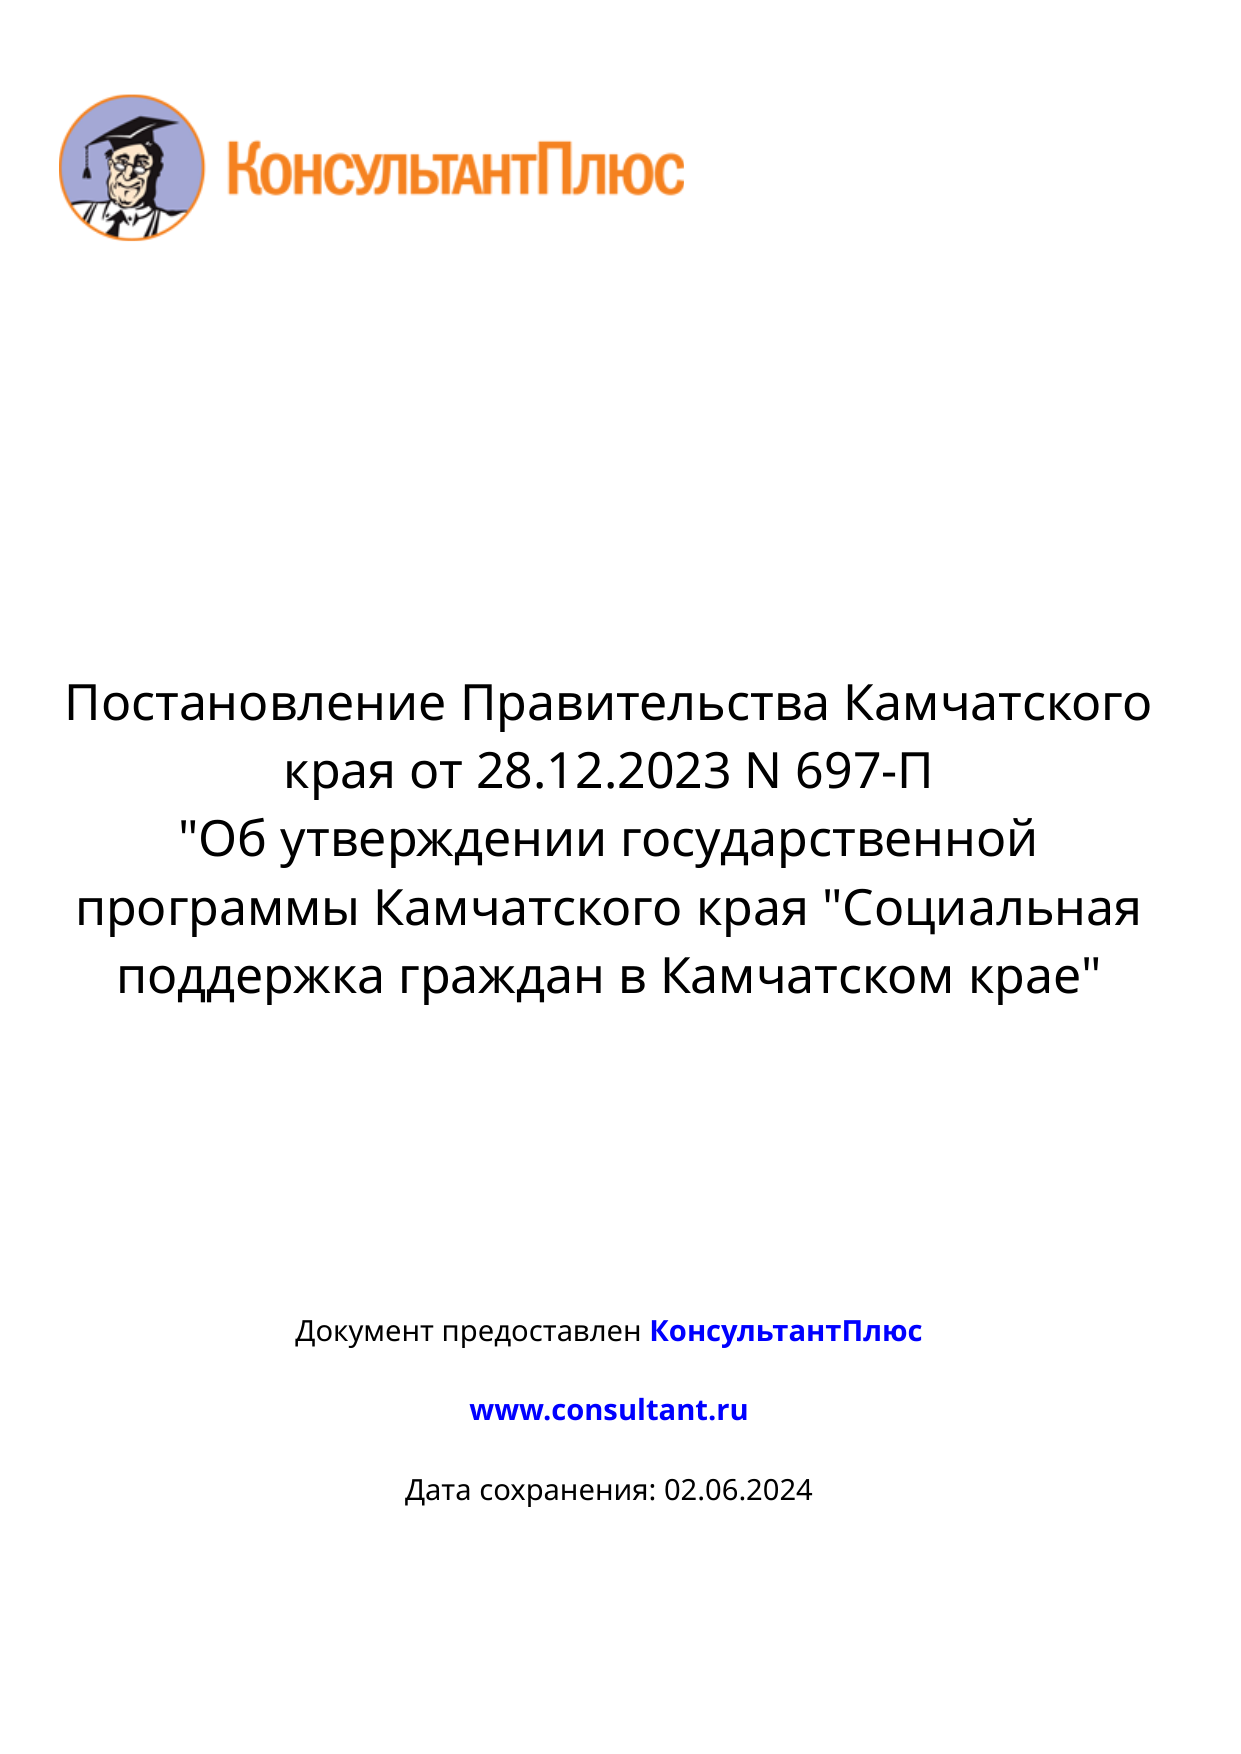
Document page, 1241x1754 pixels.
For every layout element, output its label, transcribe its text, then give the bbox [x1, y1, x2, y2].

table_cell Документ предоставлен КонсультантПлюс www.consultant.ru Дата сохранения: 02.06.2024 [51, 1272, 1167, 1587]
picture [59, 93, 684, 243]
table_header [51, 88, 1167, 403]
table_cell Постановление Правительства Камчатского края от 28.12.2023 N 697-П "Об утверждении государственной программы Камчатского края "Социальная поддержка граждан в Камчатском крае" [51, 403, 1167, 1272]
